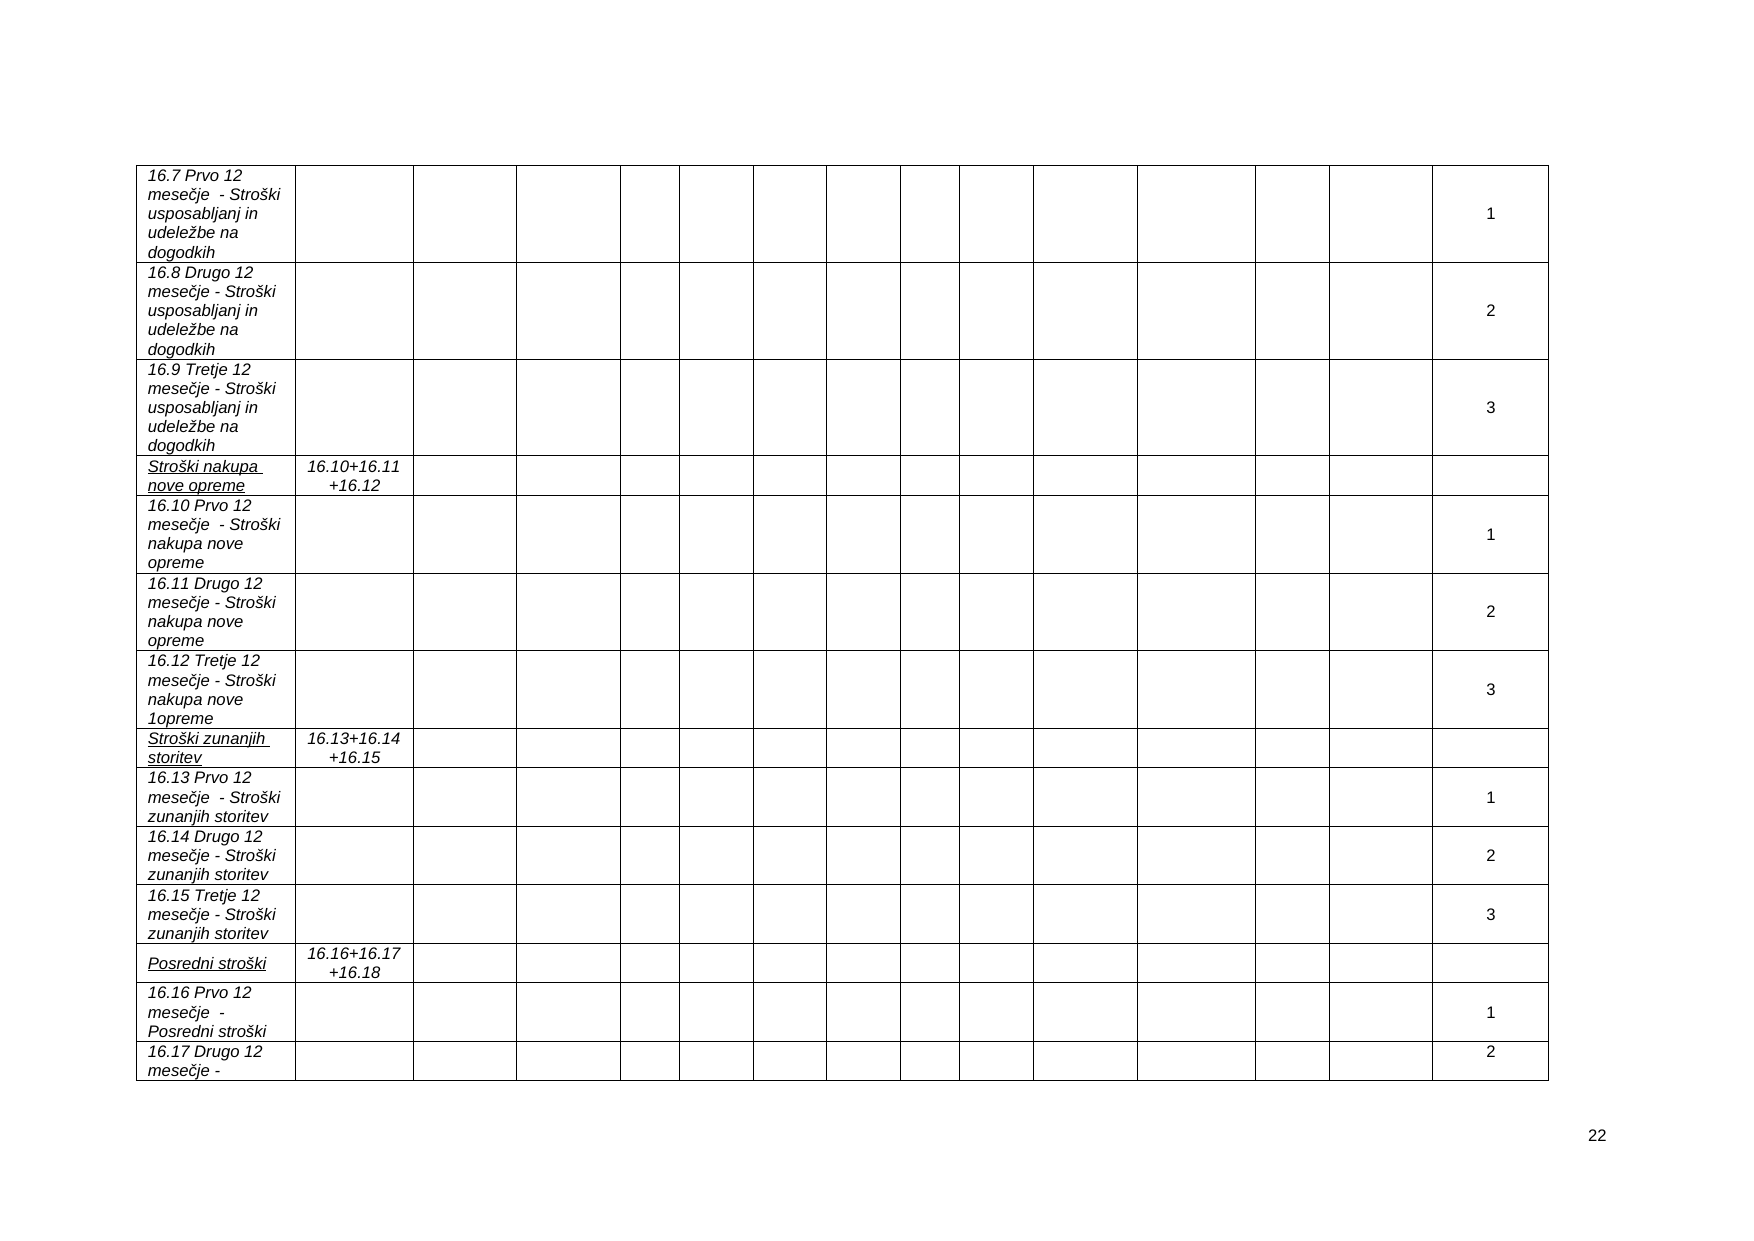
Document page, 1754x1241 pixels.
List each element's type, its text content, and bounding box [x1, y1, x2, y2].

table_cell [517, 166, 620, 262]
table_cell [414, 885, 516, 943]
table_cell [680, 360, 753, 455]
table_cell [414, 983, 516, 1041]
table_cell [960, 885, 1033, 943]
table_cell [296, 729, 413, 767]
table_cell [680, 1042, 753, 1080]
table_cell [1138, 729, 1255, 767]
table_cell [960, 263, 1033, 358]
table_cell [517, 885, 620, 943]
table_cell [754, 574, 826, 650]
table_cell [901, 263, 959, 358]
table_cell [296, 496, 413, 572]
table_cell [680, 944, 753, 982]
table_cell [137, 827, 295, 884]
table_cell [414, 166, 516, 262]
table_cell [901, 360, 959, 455]
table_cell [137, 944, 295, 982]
table_cell [414, 360, 516, 455]
table_cell [680, 496, 753, 572]
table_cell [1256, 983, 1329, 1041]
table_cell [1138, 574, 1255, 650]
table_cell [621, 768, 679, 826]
table_cell 1 [1433, 496, 1548, 572]
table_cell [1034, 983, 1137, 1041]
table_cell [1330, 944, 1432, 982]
table_cell [621, 456, 679, 495]
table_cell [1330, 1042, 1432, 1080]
table_cell [960, 496, 1033, 572]
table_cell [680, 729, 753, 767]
table_cell [827, 360, 900, 455]
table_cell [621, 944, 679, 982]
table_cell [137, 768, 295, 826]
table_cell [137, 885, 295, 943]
table_cell [1138, 456, 1255, 495]
table_cell [827, 456, 900, 495]
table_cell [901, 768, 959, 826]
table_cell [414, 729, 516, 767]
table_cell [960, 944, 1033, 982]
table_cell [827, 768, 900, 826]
table_cell [754, 360, 826, 455]
table_cell [1034, 166, 1137, 262]
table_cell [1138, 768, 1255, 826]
table_cell 16.10+16.11+16.12 [296, 456, 413, 495]
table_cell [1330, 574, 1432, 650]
table_cell [1433, 456, 1548, 495]
table_cell [1330, 360, 1432, 455]
table_cell 1 [1433, 166, 1548, 262]
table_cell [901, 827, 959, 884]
table_cell [754, 456, 826, 495]
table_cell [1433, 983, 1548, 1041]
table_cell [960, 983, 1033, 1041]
table_cell [1138, 360, 1255, 455]
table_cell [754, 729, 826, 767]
table_cell [621, 166, 679, 262]
table_cell [517, 574, 620, 650]
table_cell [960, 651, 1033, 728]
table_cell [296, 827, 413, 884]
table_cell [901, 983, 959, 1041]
table_cell [1034, 456, 1137, 495]
table_cell [1330, 456, 1432, 495]
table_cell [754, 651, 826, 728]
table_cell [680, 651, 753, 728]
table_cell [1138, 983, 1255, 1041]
table_cell [901, 166, 959, 262]
table_cell [680, 456, 753, 495]
table_cell [1330, 166, 1432, 262]
table_cell [621, 360, 679, 455]
table_cell [296, 574, 413, 650]
table_cell 3 [1433, 360, 1548, 455]
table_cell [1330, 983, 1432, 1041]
table_cell [296, 360, 413, 455]
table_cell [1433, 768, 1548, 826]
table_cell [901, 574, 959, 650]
table_cell [414, 574, 516, 650]
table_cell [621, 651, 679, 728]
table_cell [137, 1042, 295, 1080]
table_cell [1138, 496, 1255, 572]
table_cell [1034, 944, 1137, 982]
table_cell [1330, 263, 1432, 358]
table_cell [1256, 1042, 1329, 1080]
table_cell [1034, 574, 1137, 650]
table_cell [1138, 166, 1255, 262]
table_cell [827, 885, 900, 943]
table_cell [960, 456, 1033, 495]
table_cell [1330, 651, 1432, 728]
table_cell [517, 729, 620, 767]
table_cell [621, 496, 679, 572]
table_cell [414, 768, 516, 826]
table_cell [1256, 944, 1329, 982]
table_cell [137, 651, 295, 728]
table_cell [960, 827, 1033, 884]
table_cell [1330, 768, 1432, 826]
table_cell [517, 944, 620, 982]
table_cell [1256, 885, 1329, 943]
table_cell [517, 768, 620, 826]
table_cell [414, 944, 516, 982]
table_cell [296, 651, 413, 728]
table_cell 16.10 Prvo 12 mesečje - Stroški nakupa nove opreme [137, 496, 295, 572]
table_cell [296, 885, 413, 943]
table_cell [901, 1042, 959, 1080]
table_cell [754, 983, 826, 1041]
table_cell Stroški nakupa nove opreme [137, 456, 295, 495]
table_cell 16.7 Prvo 12 mesečje - Stroški usposabljanj in udeležbe na dogodkih [137, 166, 295, 262]
table_cell [1256, 166, 1329, 262]
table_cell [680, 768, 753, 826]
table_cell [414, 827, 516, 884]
table_cell [680, 263, 753, 358]
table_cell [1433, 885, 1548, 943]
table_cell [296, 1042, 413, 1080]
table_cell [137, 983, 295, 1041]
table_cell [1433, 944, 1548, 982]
table_cell [827, 166, 900, 262]
table_cell [901, 456, 959, 495]
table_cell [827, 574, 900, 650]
table_cell [901, 496, 959, 572]
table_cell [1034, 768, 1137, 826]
table_cell [517, 263, 620, 358]
table_cell [1256, 456, 1329, 495]
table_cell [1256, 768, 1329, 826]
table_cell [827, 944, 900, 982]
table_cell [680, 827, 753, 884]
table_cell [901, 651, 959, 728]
table_cell 2 [1433, 263, 1548, 358]
table_cell [1330, 496, 1432, 572]
table_cell [1256, 360, 1329, 455]
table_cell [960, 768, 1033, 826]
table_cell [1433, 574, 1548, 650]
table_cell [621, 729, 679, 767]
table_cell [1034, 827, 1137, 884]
table_cell [680, 166, 753, 262]
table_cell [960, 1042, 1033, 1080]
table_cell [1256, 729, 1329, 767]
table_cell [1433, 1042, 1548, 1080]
table_cell [1256, 496, 1329, 572]
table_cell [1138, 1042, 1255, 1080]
table_cell [1138, 263, 1255, 358]
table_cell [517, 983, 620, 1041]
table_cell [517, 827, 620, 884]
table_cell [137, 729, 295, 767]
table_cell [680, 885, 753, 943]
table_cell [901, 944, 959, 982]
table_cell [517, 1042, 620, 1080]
table_cell 16.9 Tretje 12 mesečje - Stroški usposabljanj in udeležbe na dogodkih [137, 360, 295, 455]
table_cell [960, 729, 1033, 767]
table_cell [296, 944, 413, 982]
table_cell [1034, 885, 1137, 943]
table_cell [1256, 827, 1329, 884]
table_cell [960, 360, 1033, 455]
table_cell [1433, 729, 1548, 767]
table_cell [414, 456, 516, 495]
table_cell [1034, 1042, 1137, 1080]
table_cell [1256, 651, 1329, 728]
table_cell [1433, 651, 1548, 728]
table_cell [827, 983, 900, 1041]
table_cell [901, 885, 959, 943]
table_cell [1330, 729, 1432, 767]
table_cell [517, 360, 620, 455]
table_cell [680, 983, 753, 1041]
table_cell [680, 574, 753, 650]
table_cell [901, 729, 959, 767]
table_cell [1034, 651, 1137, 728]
table_cell [754, 166, 826, 262]
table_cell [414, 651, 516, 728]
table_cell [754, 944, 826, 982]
table_cell [754, 496, 826, 572]
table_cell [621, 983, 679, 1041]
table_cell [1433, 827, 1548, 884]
table_cell [414, 496, 516, 572]
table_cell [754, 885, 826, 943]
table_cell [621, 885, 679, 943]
table_cell [960, 166, 1033, 262]
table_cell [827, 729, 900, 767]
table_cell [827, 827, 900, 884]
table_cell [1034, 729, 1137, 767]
table_cell [414, 263, 516, 358]
table_cell 16.8 Drugo 12 mesečje - Stroški usposabljanj in udeležbe na dogodkih [137, 263, 295, 358]
table_cell [1034, 360, 1137, 455]
table_cell [621, 263, 679, 358]
table_cell [1034, 496, 1137, 572]
table_cell [1256, 263, 1329, 358]
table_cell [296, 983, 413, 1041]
table_cell [827, 263, 900, 358]
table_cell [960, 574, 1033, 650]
table_cell 16.11 Drugo 12 mesečje - Stroški nakupa nove opreme [137, 574, 295, 650]
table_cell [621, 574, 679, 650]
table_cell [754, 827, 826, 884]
table_cell [517, 496, 620, 572]
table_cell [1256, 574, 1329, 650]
table_cell [1034, 263, 1137, 358]
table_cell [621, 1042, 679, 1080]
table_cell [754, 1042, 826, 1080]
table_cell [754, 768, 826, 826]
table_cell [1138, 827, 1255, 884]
table_cell [296, 263, 413, 358]
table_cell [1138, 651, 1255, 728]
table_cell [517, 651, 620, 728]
table_cell [827, 496, 900, 572]
table_cell [517, 456, 620, 495]
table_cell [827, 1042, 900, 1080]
table_cell [754, 263, 826, 358]
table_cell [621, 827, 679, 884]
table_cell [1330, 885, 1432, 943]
table_cell [296, 166, 413, 262]
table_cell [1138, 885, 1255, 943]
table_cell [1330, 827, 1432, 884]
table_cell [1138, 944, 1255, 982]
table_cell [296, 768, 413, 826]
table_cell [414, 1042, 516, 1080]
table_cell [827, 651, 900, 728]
